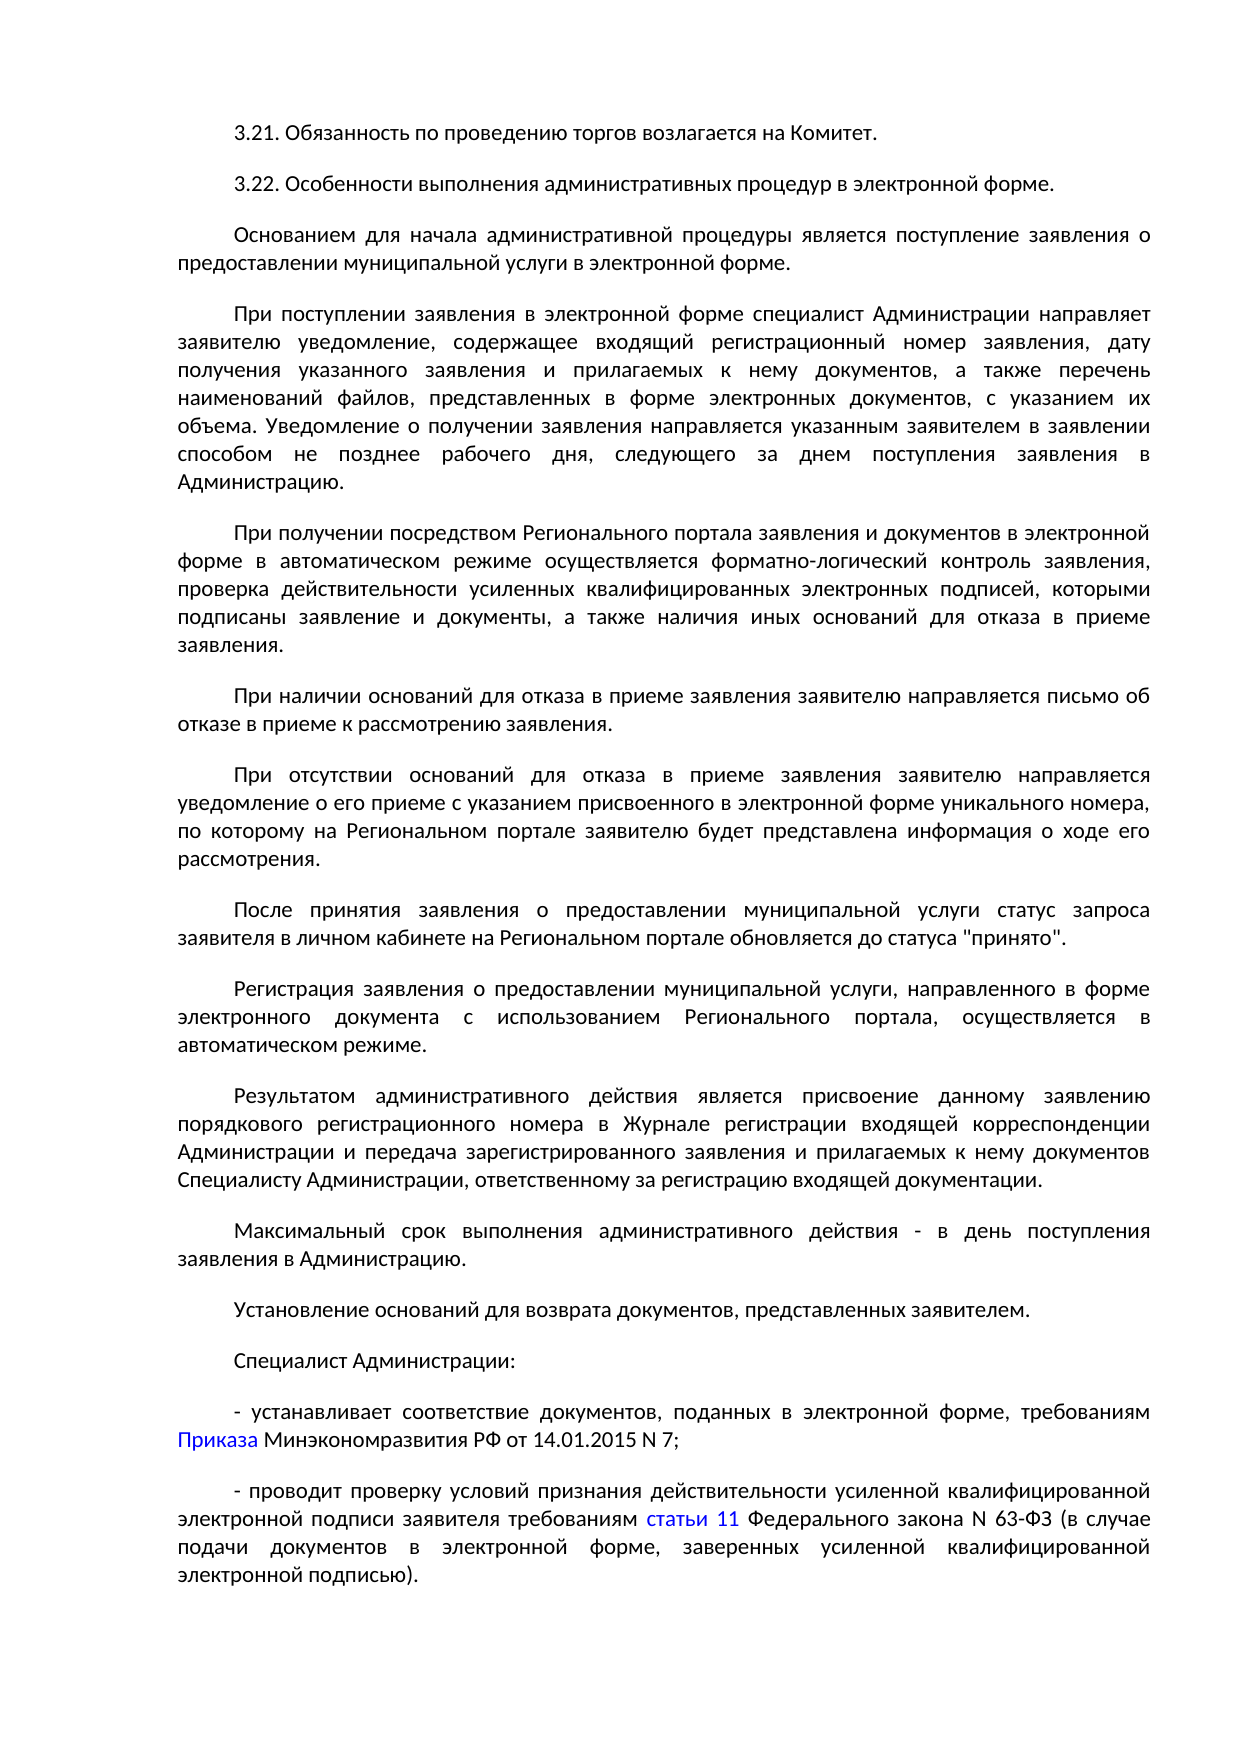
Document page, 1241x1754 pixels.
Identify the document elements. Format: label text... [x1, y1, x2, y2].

text - проводит проверку условий признания действительности усиленной квалифицированной электронной подписи заявителя требованиям статьи 11 Федерального закона N 63-ФЗ (в случае подачи документов в электронной форме, заверенных усиленной квалифицированной электронной подписью). [177, 1476, 1152, 1588]
text 3.21. Обязанность по проведению торгов возлагается на Комитет. [177, 118, 1152, 146]
text После принятия заявления о предоставлении муниципальной услуги статус запроса заявителя в личном кабинете на Региональном портале обновляется до статуса "принято". [177, 895, 1152, 951]
text Результатом административного действия является присвоение данному заявлению порядкового регистрационного номера в Журнале регистрации входящей корреспонденции Администрации и передача зарегистрированного заявления и прилагаемых к нему документов Специалисту Администрации, ответственному за регистрацию входящей документации. [177, 1081, 1152, 1193]
text Регистрация заявления о предоставлении муниципальной услуги, направленного в форме электронного документа с использованием Регионального портала, осуществляется в автоматическом режиме. [177, 974, 1152, 1058]
text Специалист Администрации: [177, 1346, 1152, 1374]
text При наличии оснований для отказа в приеме заявления заявителю направляется письмо об отказе в приеме к рассмотрению заявления. [177, 681, 1152, 737]
text Основанием для начала административной процедуры является поступление заявления о предоставлении муниципальной услуги в электронной форме. [177, 220, 1152, 276]
text 3.22. Особенности выполнения административных процедур в электронной форме. [177, 169, 1152, 197]
text - устанавливает соответствие документов, поданных в электронной форме, требованиям Приказа Минэкономразвития РФ от 14.01.2015 N 7; [177, 1397, 1152, 1453]
text Установление оснований для возврата документов, представленных заявителем. [177, 1295, 1152, 1323]
text При поступлении заявления в электронной форме специалист Администрации направляет заявителю уведомление, содержащее входящий регистрационный номер заявления, дату получения указанного заявления и прилагаемых к нему документов, а также перечень наименований файлов, представленных в форме электронных документов, с указанием их объема. Уведомление о получении заявления направляется указанным заявителем в заявлении способом не позднее рабочего дня, следующего за днем поступления заявления в Администрацию. [177, 299, 1152, 495]
text При отсутствии оснований для отказа в приеме заявления заявителю направляется уведомление о его приеме с указанием присвоенного в электронной форме уникального номера, по которому на Региональном портале заявителю будет представлена информация о ходе его рассмотрения. [177, 760, 1152, 872]
text Максимальный срок выполнения административного действия - в день поступления заявления в Администрацию. [177, 1216, 1152, 1272]
text При получении посредством Регионального портала заявления и документов в электронной форме в автоматическом режиме осуществляется форматно-логический контроль заявления, проверка действительности усиленных квалифицированных электронных подписей, которыми подписаны заявление и документы, а также наличия иных оснований для отказа в приеме заявления. [177, 518, 1152, 658]
